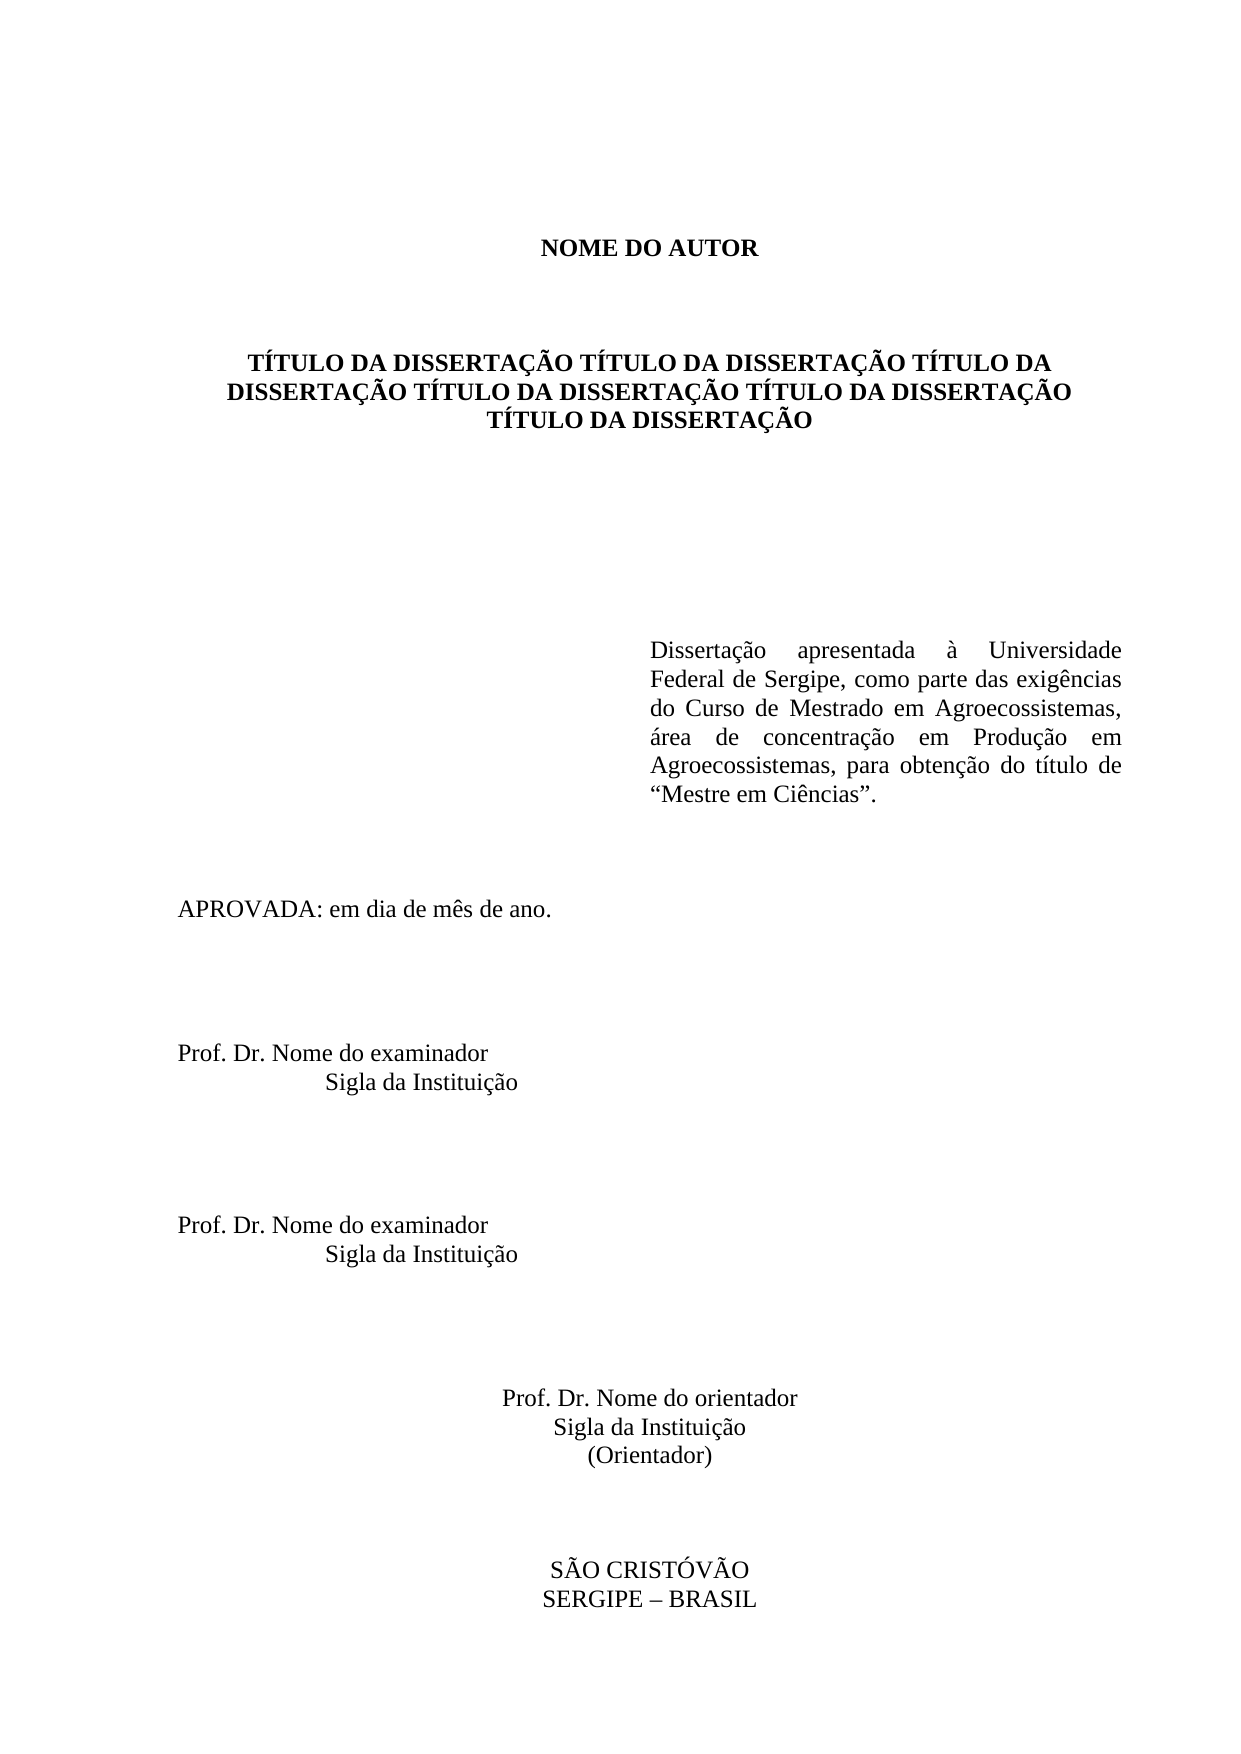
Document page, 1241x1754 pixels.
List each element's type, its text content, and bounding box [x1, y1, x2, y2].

text Prof. Dr. Nome do orientador [177, 1383, 1122, 1412]
text Sigla da Instituição [325, 1067, 1122, 1096]
text NOME DO AUTOR [177, 233, 1122, 262]
text Dissertação apresentada à Universidade Federal de Sergipe, como parte das exigências do Curso de Mestrado em Agroecossistemas, área de concentração em Produção em Agroecossistemas, para obtenção do título de “Mestre em Ciências”. [650, 636, 1122, 808]
text SÃO CRISTÓVÃO [177, 1556, 1122, 1584]
text Sigla da Instituição [325, 1239, 1122, 1268]
text Prof. Dr. Nome do examinador [177, 1038, 1122, 1067]
text TÍTULO DA DISSERTAÇÃO TÍTULO DA DISSERTAÇÃO TÍTULO DA DISSERTAÇÃO TÍTULO DA DISSERTAÇÃO TÍTULO DA DISSERTAÇÃO TÍTULO DA DISSERTAÇÃO [177, 348, 1122, 434]
text Sigla da Instituição [177, 1412, 1122, 1441]
text APROVADA: em dia de mês de ano. [177, 894, 1122, 923]
text SERGIPE – BRASIL [177, 1584, 1122, 1613]
text Prof. Dr. Nome do examinador [177, 1211, 1122, 1239]
text (Orientador) [177, 1441, 1122, 1469]
